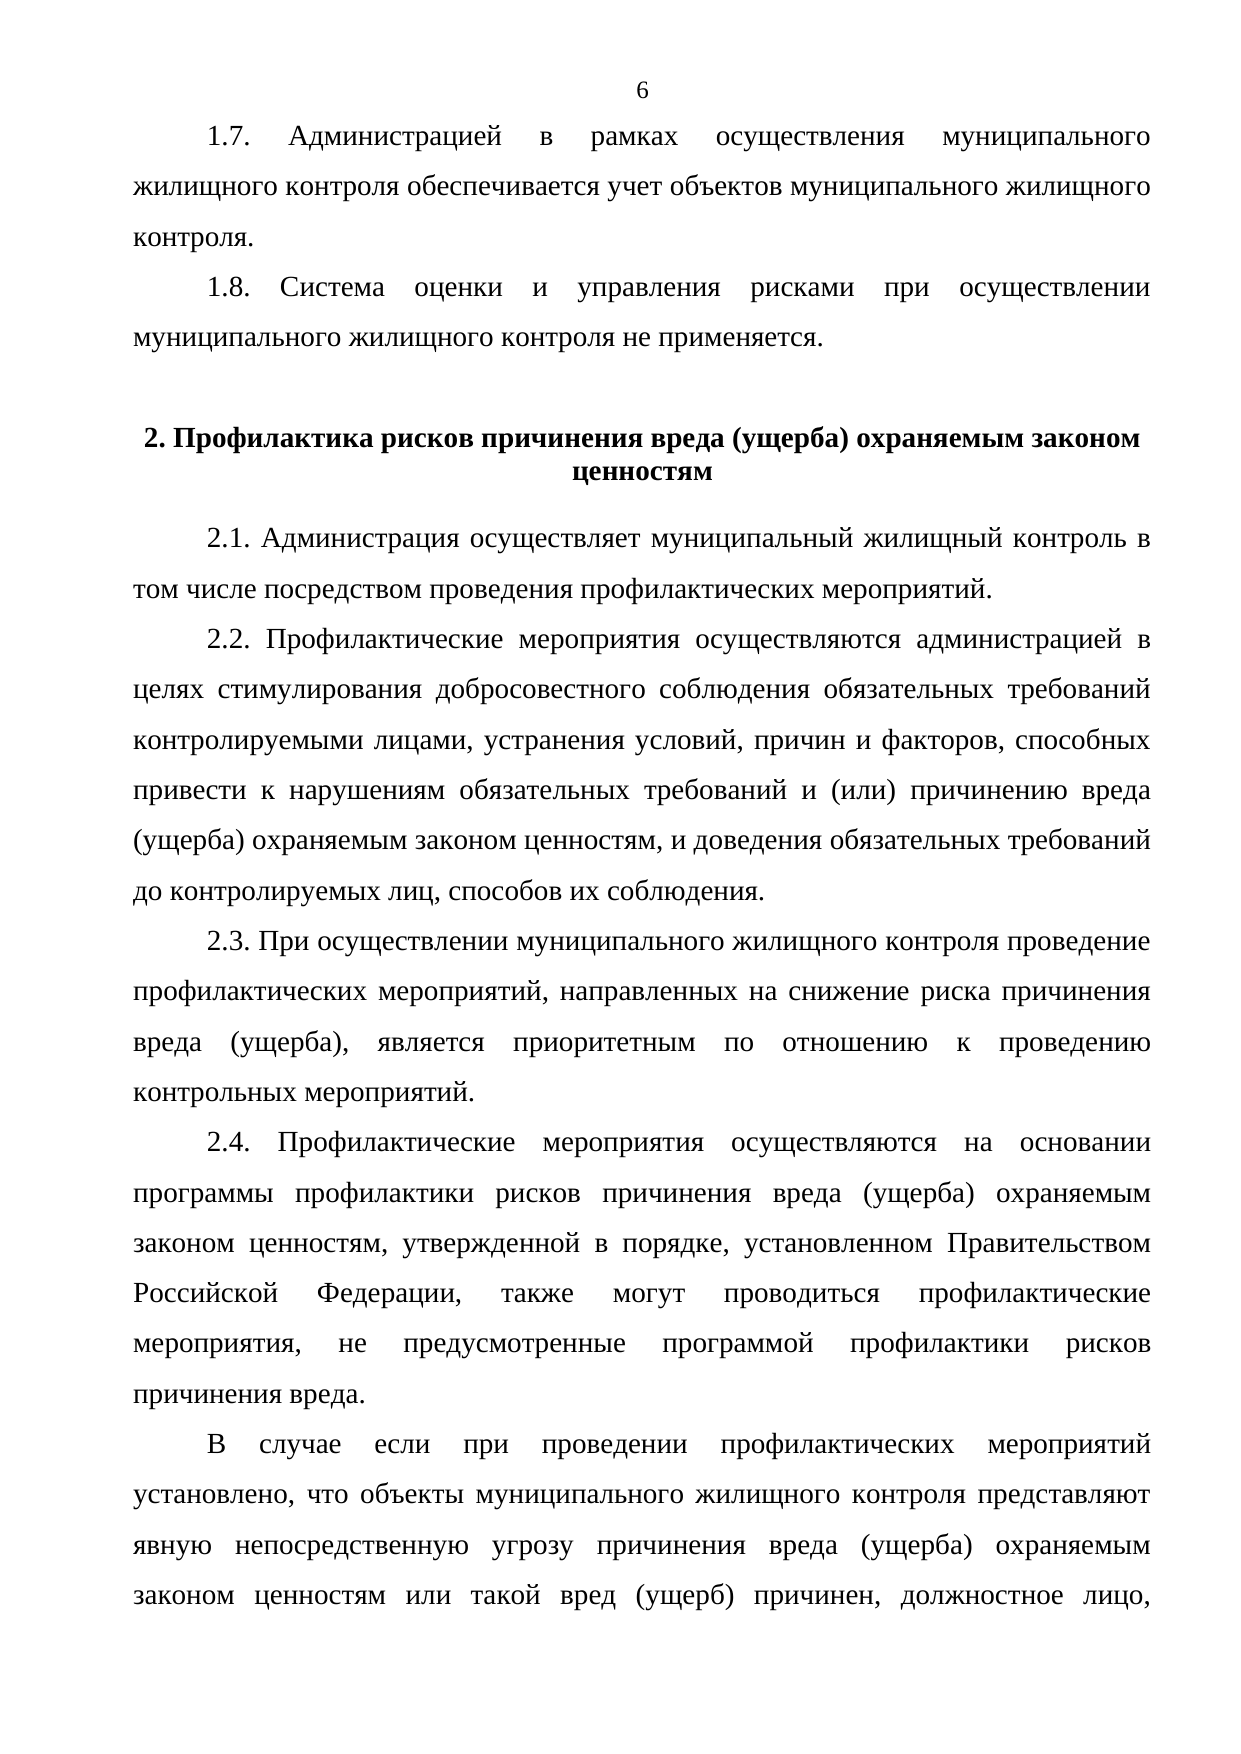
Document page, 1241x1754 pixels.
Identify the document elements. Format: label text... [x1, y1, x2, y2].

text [133, 1426, 1152, 1611]
text 2.4. Профилактические мероприятия осуществляются на основании программы профилактики рисков причинения вреда (ущерба) охраняемым законом ценностям, утвержденной в порядке, установленном Правительством Российской Федерации, также могут проводиться профилактические мероприятия, не предусмотренные программой профилактики рисков причинения вреда. [133, 1124, 1152, 1409]
text 2.3. При осуществлении муниципального жилищного контроля проведение профилактических мероприятий, направленных на снижение риска причинения вреда (ущерба), является приоритетным по отношению к проведению контрольных мероприятий. [133, 923, 1152, 1108]
text 1.8. Система оценки и управления рисками при осуществлении муниципального жилищного контроля не применяется. [133, 269, 1152, 353]
text 2. Профилактика рисков причинения вреда (ущерба) охраняемым законом ценностям [133, 420, 1152, 487]
text 1.7. Администрацией в рамках осуществления муниципального жилищного контроля обеспечивается учет объектов муниципального жилищного контроля. [133, 118, 1152, 252]
text 2.1. Администрация осуществляет муниципальный жилищный контроль в том числе посредством проведения профилактических мероприятий. [133, 521, 1152, 604]
text 2.2. Профилактические мероприятия осуществляются администрацией в целях стимулирования добросовестного соблюдения обязательных требований контролируемыми лицами, устранения условий, причин и факторов, способных привести к нарушениям обязательных требований и (или) причинению вреда (ущерба) охраняемым законом ценностям, и доведения обязательных требований до контролируемых лиц, способов их соблюдения. [133, 621, 1152, 906]
